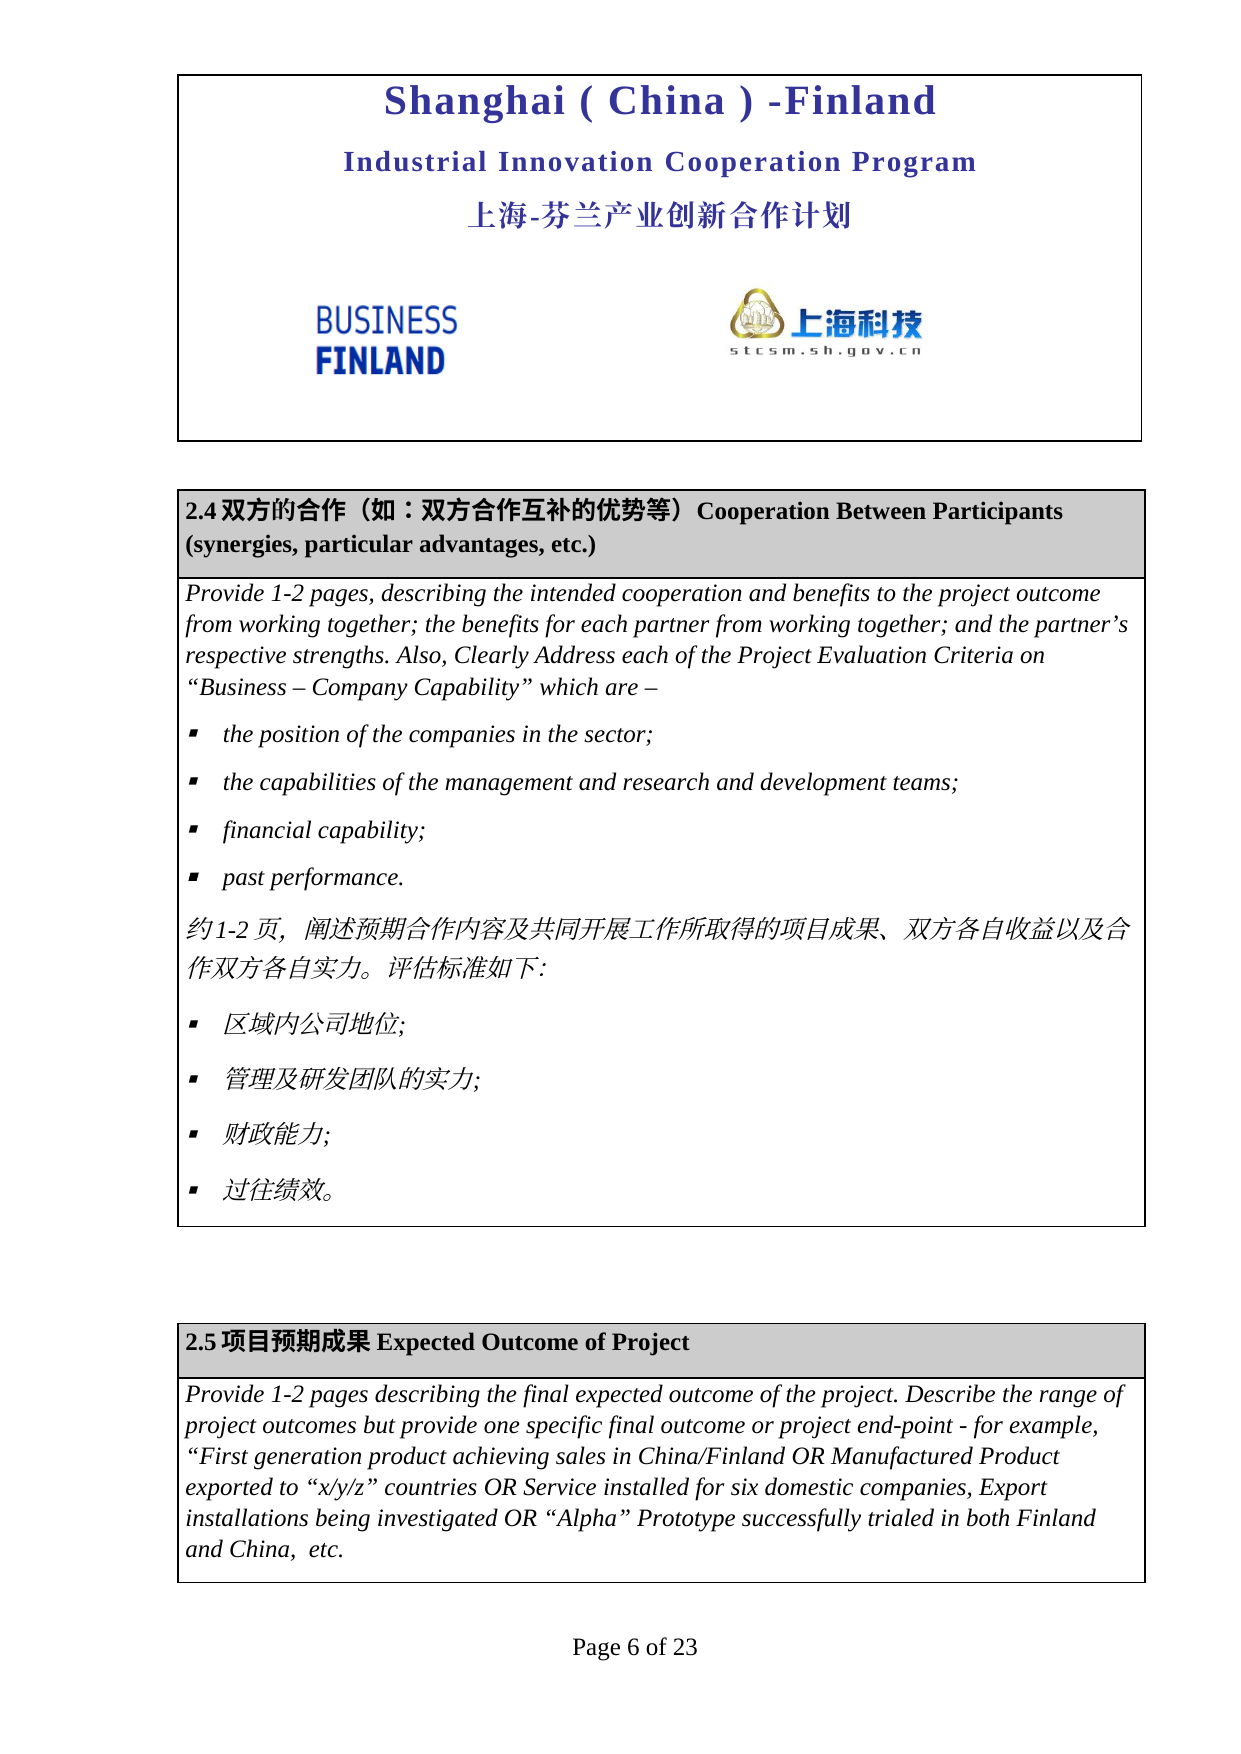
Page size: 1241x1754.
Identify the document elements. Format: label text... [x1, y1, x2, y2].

table_cell Provide 1-2 pages, describing the intended cooperation and benefits to the project outcome from working together; the benefits for each partner from working together; and the partner’s respective strengths. Also, Clearly Address each of the Project Evaluation Criteria on “Business – Company Capability” which are – the position of the companies in the sector; the capabilities of the management and research and development teams; financial capability; past performance. 约1-2页，阐述预期合作内容及共同开展工作所取得的项目成果、双方各自收益以及合作双方各自实力。评估标准如下： 区域内公司地位; 管理及研发团队的实力; 财政能力; 过往绩效。 [179, 579, 1144, 1226]
picture [278, 277, 485, 405]
table_header 2.4双方的合作（如：双方合作互补的优势等）Cooperation Between Participants (synergies, particular advantages, etc.) [179, 491, 1144, 577]
picture [709, 250, 941, 405]
table_header 2.5项目预期成果Expected Outcome of Project [179, 1324, 1144, 1377]
